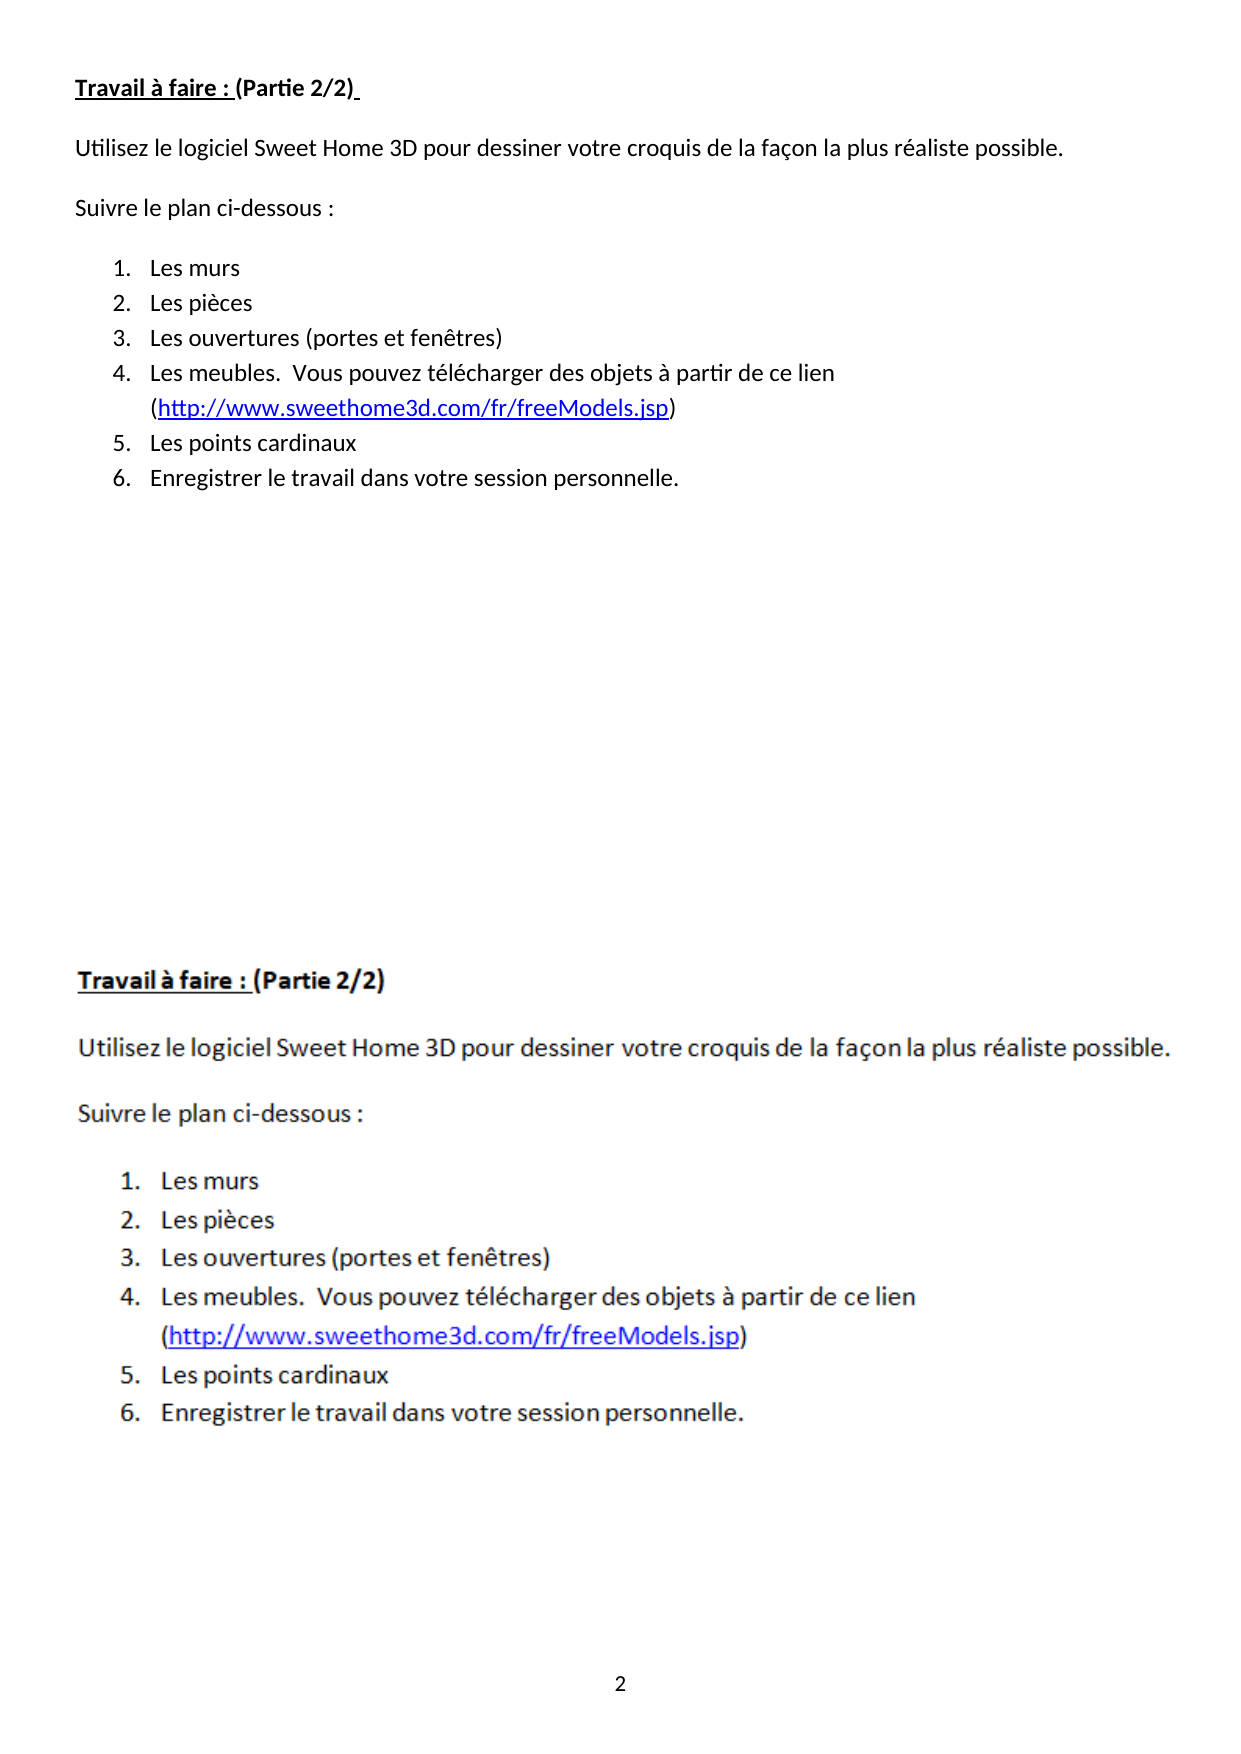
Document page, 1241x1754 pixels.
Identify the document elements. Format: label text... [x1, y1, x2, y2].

picture [53, 939, 1180, 1451]
list Les meubles. Vous pouvez télécharger des objets à partir de ce lien (http://www.sweethome3d.com/fr/freeModels.jsp) [112, 357, 1165, 423]
list Les points cardinaux [112, 427, 1165, 458]
text Utilisez le logiciel Sweet Home 3D pour dessiner votre croquis de la façon la plus réaliste possible. [75, 132, 1165, 163]
list Les pièces [112, 287, 1165, 318]
text Suivre le plan ci-dessous : [75, 192, 1165, 223]
list Les murs [112, 252, 1165, 283]
text Travail à faire : (Partie 2/2) [75, 72, 1165, 103]
list Les ouvertures (portes et fenêtres) [112, 322, 1165, 353]
list Enregistrer le travail dans votre session personnelle. [112, 462, 1165, 493]
